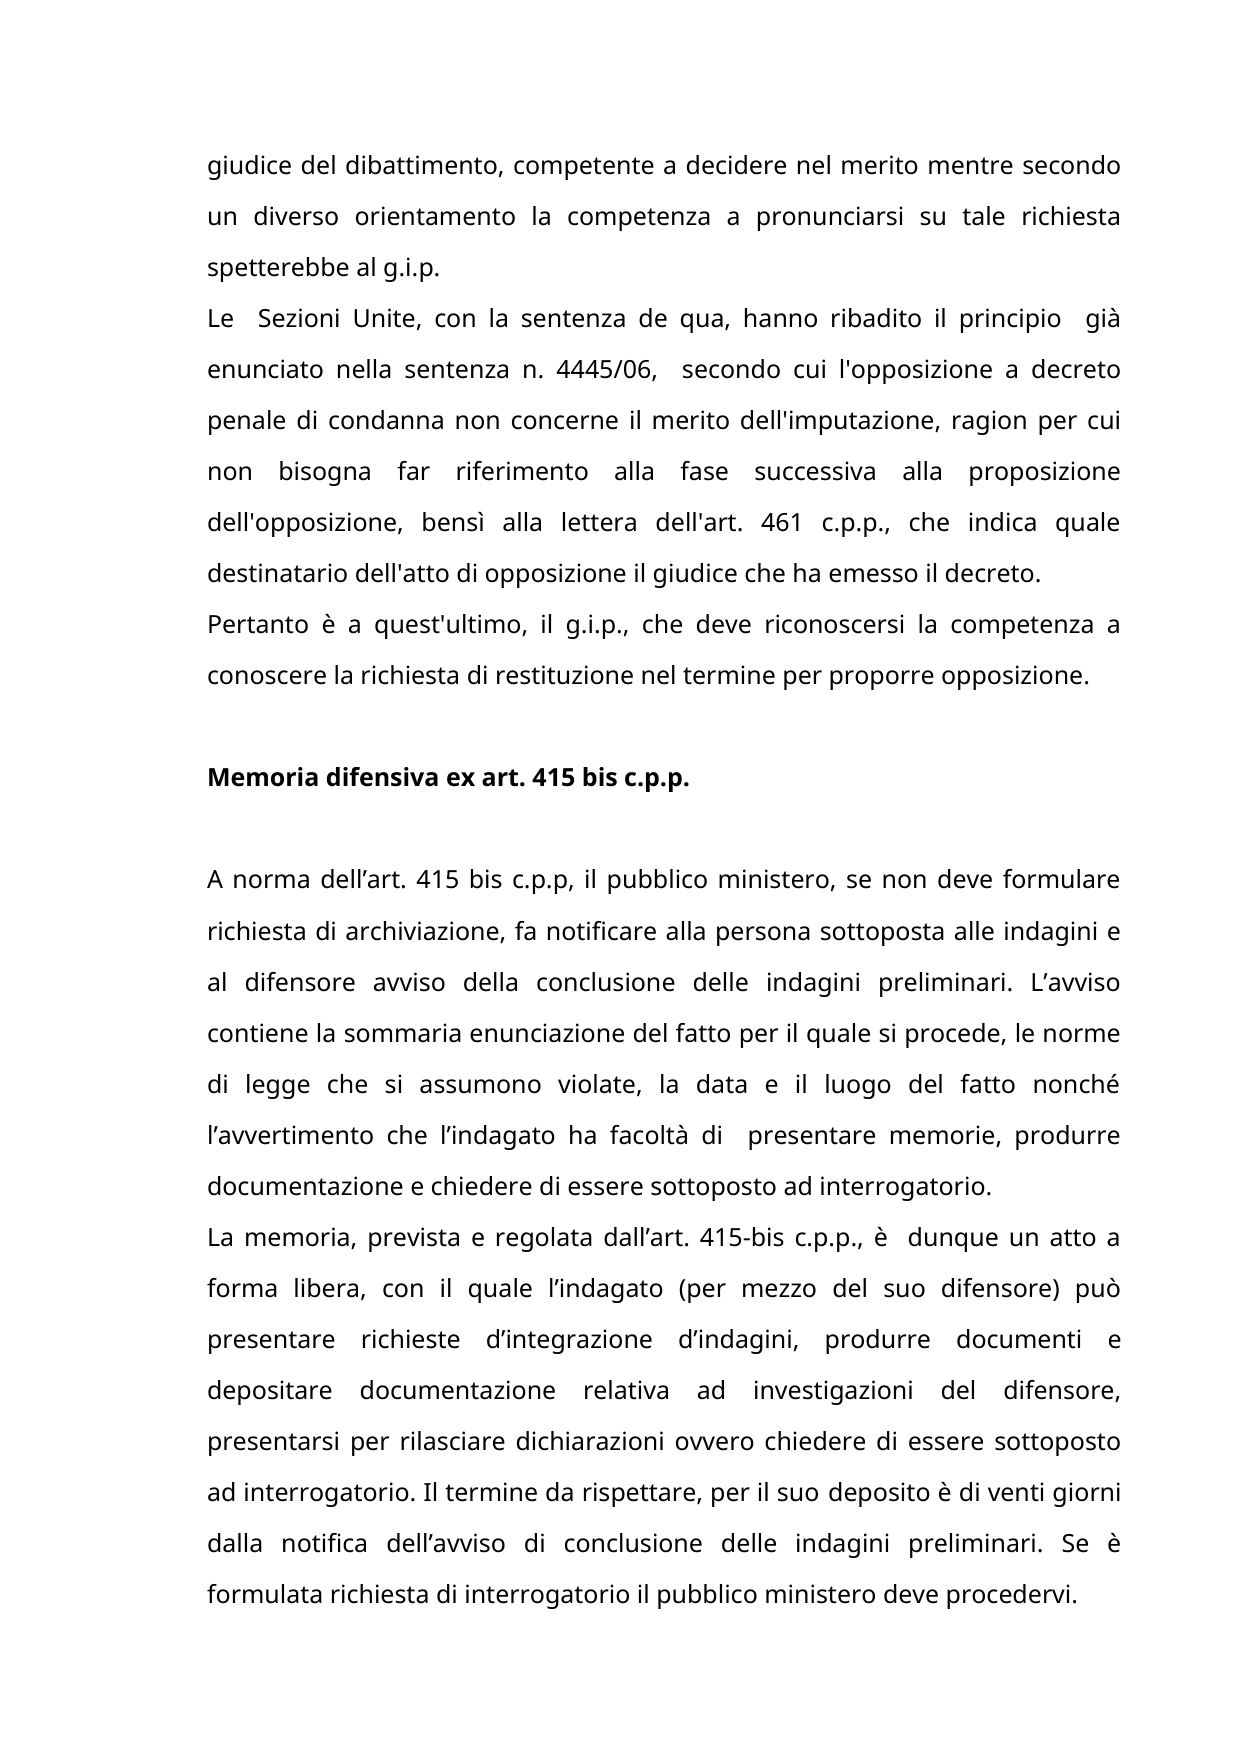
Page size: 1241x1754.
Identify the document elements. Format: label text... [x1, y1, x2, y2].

text La memoria, prevista e regolata dall’art. 415-bis c.p.p., è dunque un atto a forma libera, con il quale l’indagato (per mezzo del suo difensore) può presentare richieste d’integrazione d’indagini, produrre documenti e depositare documentazione relativa ad investigazioni del difensore, presentarsi per rilasciare dichiarazioni ovvero chiedere di essere sottoposto ad interrogatorio. Il termine da rispettare, per il suo deposito è di venti giorni dalla notifica dell’avviso di conclusione delle indagini preliminari. Se è formulata richiesta di interrogatorio il pubblico ministero deve procedervi. [207, 1219, 1122, 1611]
text Memoria difensiva ex art. 415 bis c.p.p. [207, 760, 1122, 794]
text Pertanto è a quest'ultimo, il g.i.p., che deve riconoscersi la competenza a conoscere la richiesta di restituzione nel termine per proporre opposizione. [207, 607, 1122, 692]
text A norma dell’art. 415 bis c.p.p, il pubblico ministero, se non deve formulare richiesta di archiviazione, fa notificare alla persona sottoposta alle indagini e al difensore avviso della conclusione delle indagini preliminari. L’avviso contiene la sommaria enunciazione del fatto per il quale si procede, le norme di legge che si assumono violate, la data e il luogo del fatto nonché l’avvertimento che l’indagato ha facoltà di presentare memorie, produrre documentazione e chiedere di essere sottoposto ad interrogatorio. [207, 862, 1122, 1202]
text Le Sezioni Unite, con la sentenza de qua, hanno ribadito il principio già enunciato nella sentenza n. 4445/06, secondo cui l'opposizione a decreto penale di condanna non concerne il merito dell'imputazione, ragion per cui non bisogna far riferimento alla fase successiva alla proposizione dell'opposizione, bensì alla lettera dell'art. 461 c.p.p., che indica quale destinatario dell'atto di opposizione il giudice che ha emesso il decreto. [207, 301, 1122, 590]
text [207, 148, 1122, 284]
